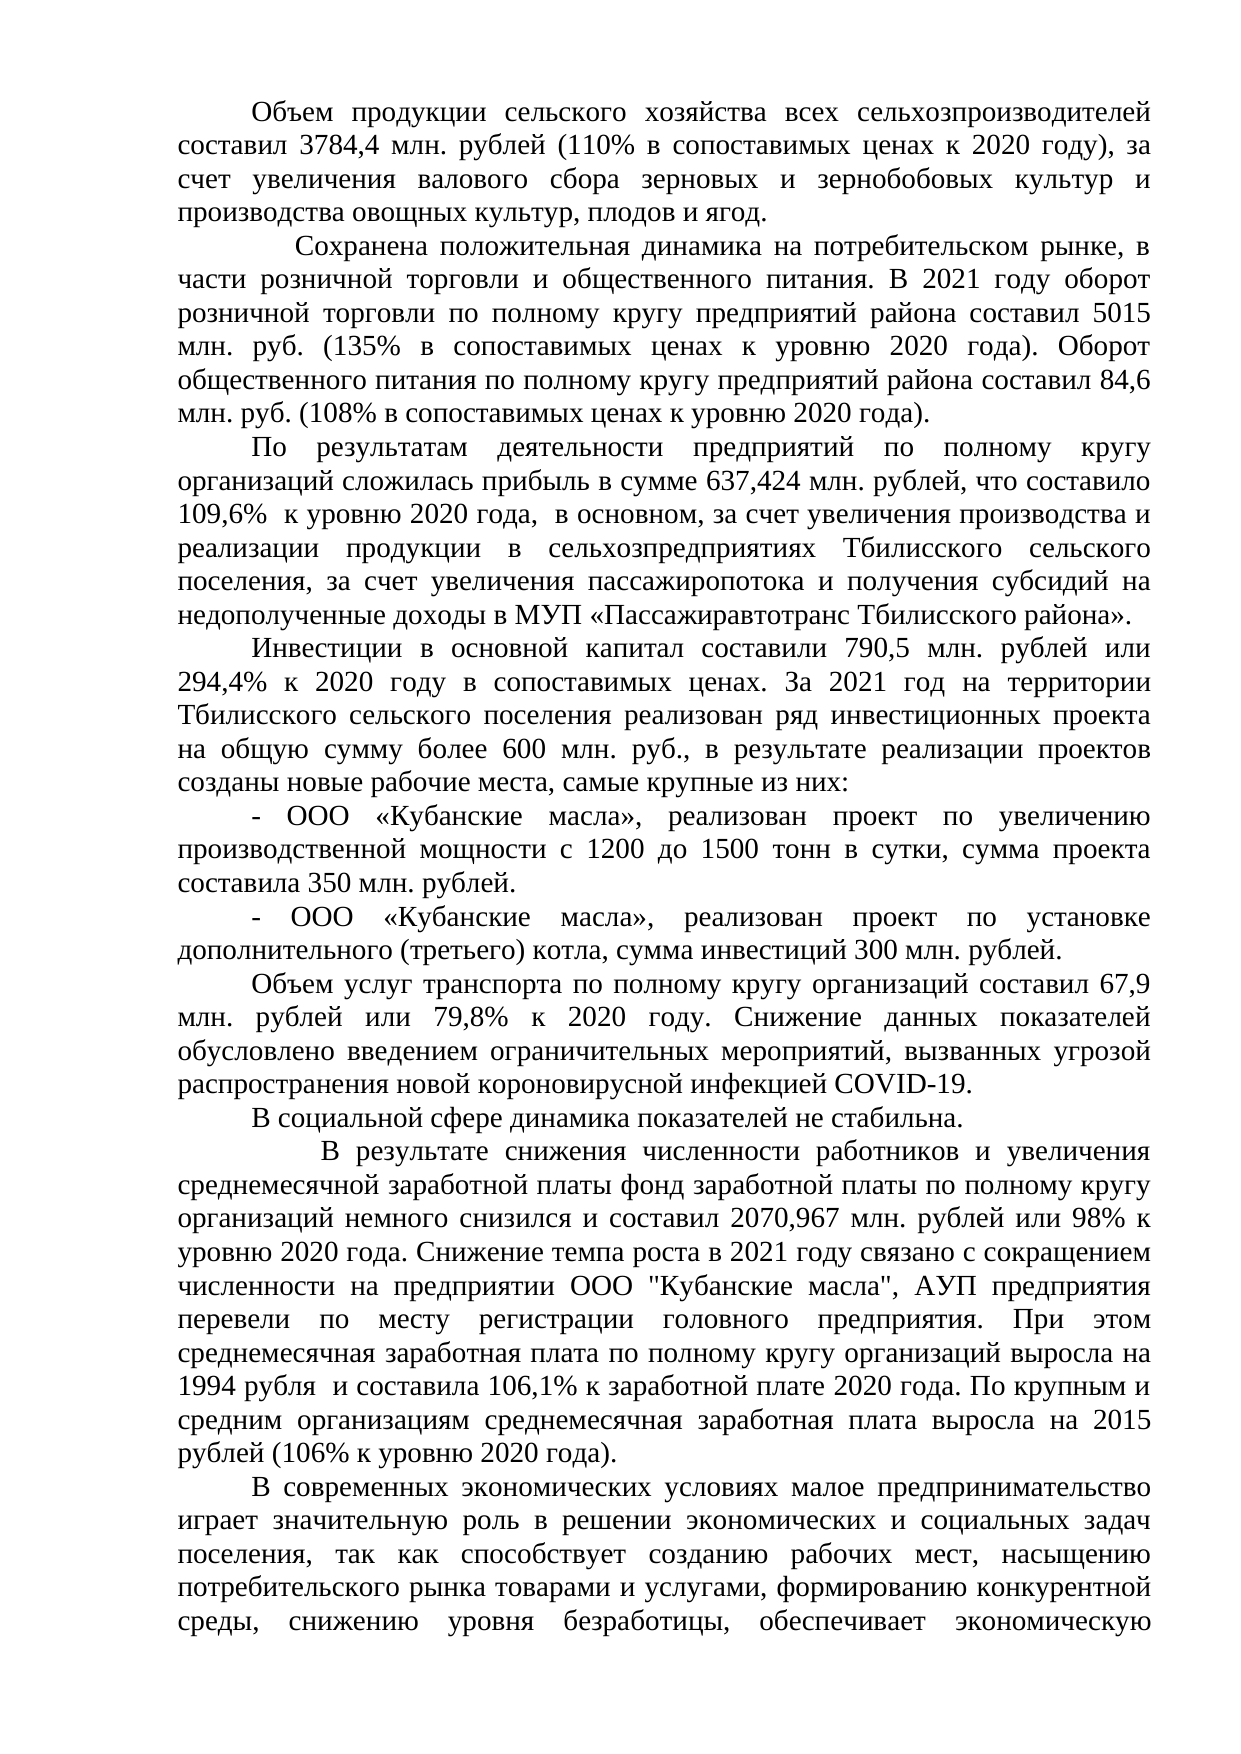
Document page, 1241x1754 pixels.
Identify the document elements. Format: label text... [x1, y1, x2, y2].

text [177, 1469, 1152, 1637]
text - ООО «Кубанские масла», реализован проект по увеличению производственной мощности с 1200 до 1500 тонн в сутки, сумма проекта составила 350 млн. рублей. [177, 798, 1152, 899]
text - ООО «Кубанские масла», реализован проект по установке дополнительного (третьего) котла, сумма инвестиций 300 млн. рублей. [177, 899, 1152, 966]
text Объем услуг транспорта по полному кругу организаций составил 67,9 млн. рублей или 79,8% к 2020 году. Снижение данных показателей обусловлено введением ограничительных мероприятий, вызванных угрозой распространения новой короновирусной инфекцией COVID-19. [177, 966, 1152, 1100]
text В социальной сфере динамика показателей не стабильна. [177, 1100, 1152, 1133]
text Сохранена положительная динамика на потребительском рынке, в части розничной торговли и общественного питания. В 2021 году оборот розничной торговли по полному кругу предприятий района составил 5015 млн. руб. (135% в сопоставимых ценах к уровню 2020 года). Оборот общественного питания по полному кругу предприятий района составил 84,6 млн. руб. (108% в сопоставимых ценах к уровню 2020 года). [177, 228, 1152, 429]
text В результате снижения численности работников и увеличения среднемесячной заработной платы фонд заработной платы по полному кругу организаций немного снизился и составил 2070,967 млн. рублей или 98% к уровню 2020 года. Снижение темпа роста в 2021 году связано с сокращением численности на предприятии ООО "Кубанские масла", АУП предприятия перевели по месту регистрации головного предприятия. При этом среднемесячная заработная плата по полному кругу организаций выросла на 1994 рубля и составила 106,1% к заработной плате 2020 года. По крупным и средним организациям среднемесячная заработная плата выросла на 2015 рублей (106% к уровню 2020 года). [177, 1133, 1152, 1469]
text Инвестиции в основной капитал составили 790,5 млн. рублей или 294,4% к 2020 году в сопоставимых ценах. За 2021 год на территории Тбилисского сельского поселения реализован ряд инвестиционных проекта на общую сумму более 600 млн. руб., в результате реализации проектов созданы новые рабочие места, самые крупные из них: [177, 630, 1152, 798]
text По результатам деятельности предприятий по полному кругу организаций сложилась прибыль в сумме 637,424 млн. рублей, что составило 109,6% к уровню 2020 года, в основном, за счет увеличения производства и реализации продукции в сельхозпредприятиях Тбилисского сельского поселения, за счет увеличения пассажиропотока и получения субсидий на недополученные доходы в МУП «Пассажиравтотранс Тбилисского района». [177, 429, 1152, 630]
text Объем продукции сельского хозяйства всех сельхозпроизводителей составил 3784,4 млн. рублей (110% в сопоставимых ценах к 2020 году), за счет увеличения валового сбора зерновых и зернобобовых культур и производства овощных культур, плодов и ягод. [177, 94, 1152, 228]
